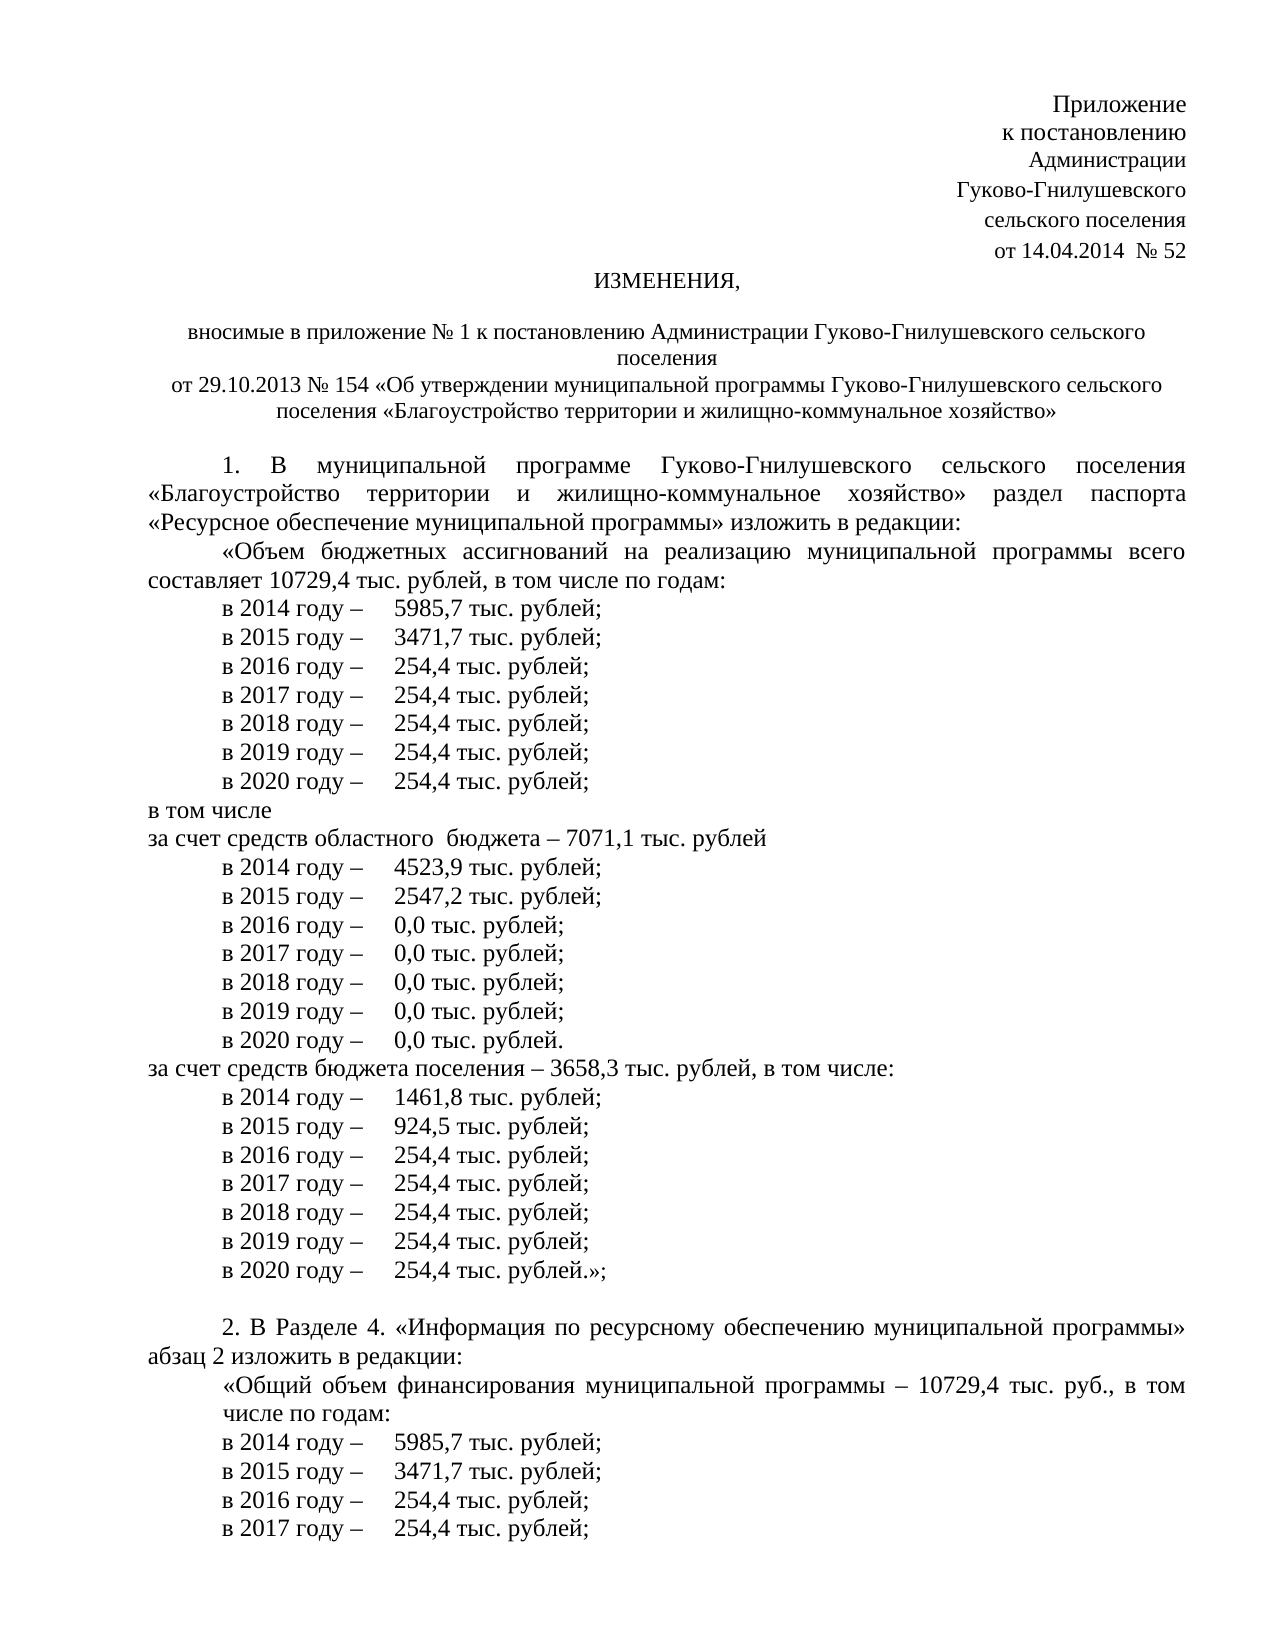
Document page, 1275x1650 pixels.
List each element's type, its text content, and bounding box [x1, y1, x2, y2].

text в 2019 году – 254,4 тыс. рублей; [222, 1226, 1186, 1255]
text в 2020 году – 0,0 тыс. рублей. [222, 1025, 1186, 1053]
text в 2015 году – 2547,2 тыс. рублей; [222, 881, 1186, 910]
text в 2020 году – 254,4 тыс. рублей; [222, 766, 1186, 795]
subtitle к постановлению [222, 117, 1186, 146]
text в 2018 году – 254,4 тыс. рублей; [222, 708, 1186, 737]
text в 2017 году – 0,0 тыс. рублей; [222, 938, 1186, 967]
text за счет средств бюджета поселения – 3658,3 тыс. рублей, в том числе: [148, 1053, 1186, 1082]
text в 2016 году – 0,0 тыс. рублей; [222, 910, 1186, 938]
text сельского поселения [148, 207, 1186, 233]
text ИЗМЕНЕНИЯ, [148, 267, 1186, 293]
text от 14.04.2014 № 52 [148, 237, 1186, 263]
text в 2015 году – 3471,7 тыс. рублей; [222, 1456, 1186, 1485]
text в 2019 году – 254,4 тыс. рублей; [222, 737, 1186, 766]
text в 2017 году – 254,4 тыс. рублей; [222, 1513, 1186, 1542]
text в 2015 году – 3471,7 тыс. рублей; [222, 622, 1186, 651]
text в 2016 году – 254,4 тыс. рублей; [222, 651, 1186, 680]
text за счет средств областного бюджета – 7071,1 тыс. рублей [148, 823, 1186, 852]
text вносимые в приложение № 1 к постановлению Администрации Гуково-Гнилушевского сельского поселения [148, 318, 1186, 371]
text в 2014 году – 4523,9 тыс. рублей; [222, 852, 1186, 881]
text от 29.10.2013 № 154 «Об утверждении муниципальной программы Гуково-Гнилушевского сельского поселения «Благоустройство территории и жилищно-коммунальное хозяйство» [148, 371, 1186, 423]
text в 2020 году – 254,4 тыс. рублей.»; [222, 1255, 1186, 1283]
text в 2014 году – 1461,8 тыс. рублей; [222, 1082, 1186, 1111]
text в 2018 году – 0,0 тыс. рублей; [222, 967, 1186, 996]
text в 2016 году – 254,4 тыс. рублей; [222, 1140, 1186, 1168]
text в 2014 году – 5985,7 тыс. рублей; [222, 1427, 1186, 1456]
text «Объем бюджетных ассигнований на реализацию муниципальной программы всего составляет 10729,4 тыс. рублей, в том числе по годам: [148, 536, 1186, 593]
text в 2017 году – 254,4 тыс. рублей; [222, 1168, 1186, 1197]
title «Общий объем финансирования муниципальной программы – 10729,4 тыс. руб., в том числе по годам: [223, 1370, 1186, 1427]
text Гуково-Гнилушевского [148, 176, 1186, 203]
text в 2017 году – 254,4 тыс. рублей; [222, 680, 1186, 708]
text в том числе [148, 795, 1186, 823]
text 1. В муниципальной программе Гуково-Гнилушевского сельского поселения «Благоустройство территории и жилищно-коммунальное хозяйство» раздел паспорта «Ресурсное обеспечение муниципальной программы» изложить в редакции: [148, 450, 1186, 536]
text в 2014 году – 5985,7 тыс. рублей; [222, 593, 1186, 622]
text в 2018 году – 254,4 тыс. рублей; [222, 1197, 1186, 1226]
text в 2015 году – 924,5 тыс. рублей; [222, 1111, 1186, 1140]
text Администрации [148, 146, 1186, 172]
text в 2016 году – 254,4 тыс. рублей; [222, 1485, 1186, 1513]
title 2. В Разделе 4. «Информация по ресурсному обеспечению муниципальной программы» абзац 2 изложить в редакции: [148, 1312, 1186, 1370]
text в 2019 году – 0,0 тыс. рублей; [222, 996, 1186, 1025]
subtitle Приложение [222, 89, 1186, 117]
